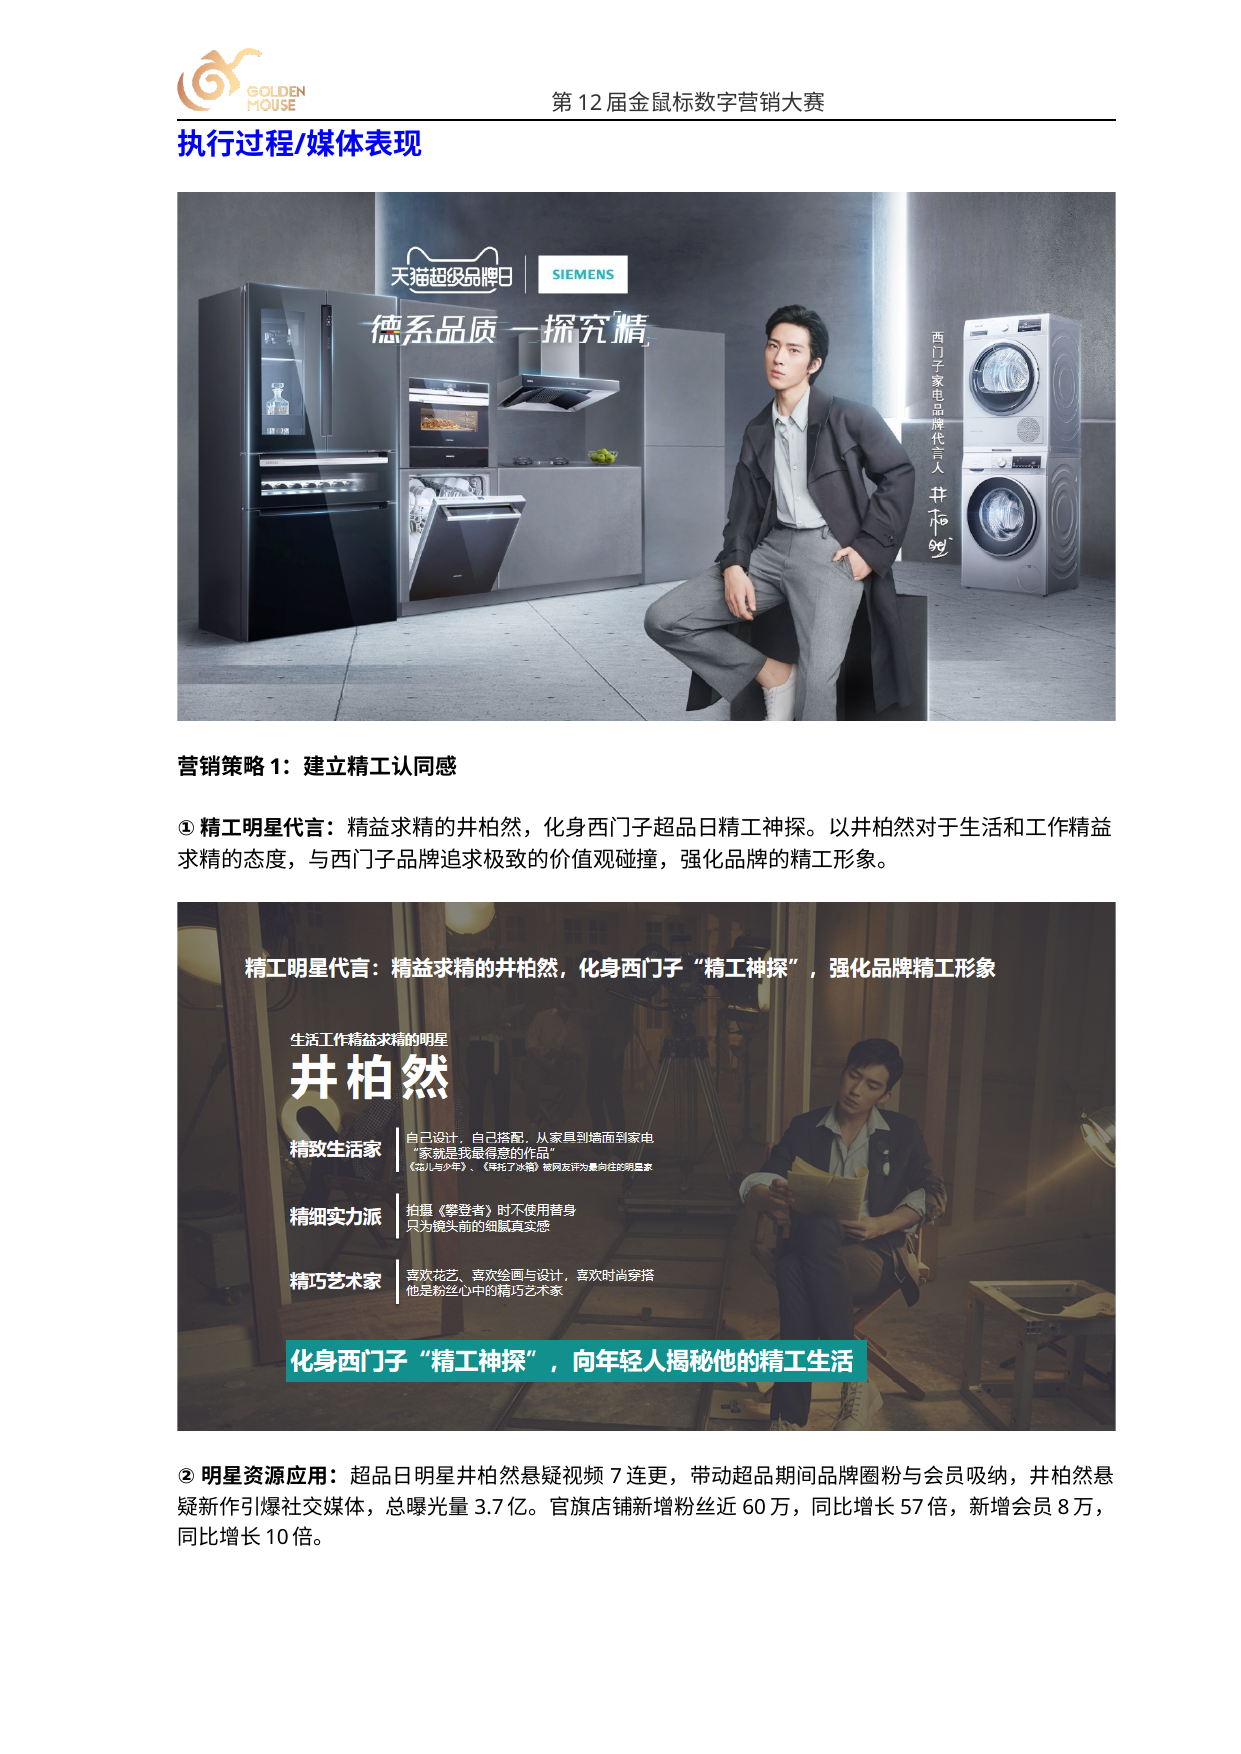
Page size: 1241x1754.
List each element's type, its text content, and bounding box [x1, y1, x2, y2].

picture [177, 902, 1116, 1431]
picture [177, 48, 305, 111]
list ① 精工明星代言：精益求精的井柏然，化身西门子超品日精工神探。以井柏然对于生活和工作精益求精的态度，与西门子品牌追求极致的价值观碰撞，强化品牌的精工形象。 [177, 810, 1116, 874]
text 执行过程/媒体表现 [177, 121, 1116, 163]
text 营销策略1：建立精工认同感 [177, 749, 1116, 781]
list ② 明星资源应用：超品日明星井柏然悬疑视频7连更，带动超品期间品牌圈粉与会员吸纳，井柏然悬疑新作引爆社交媒体，总曝光量3.7亿。官旗店铺新增粉丝近60万，同比增长57倍，新增会员8万，同比增长10倍。 [177, 1460, 1116, 1551]
picture [177, 192, 1116, 721]
